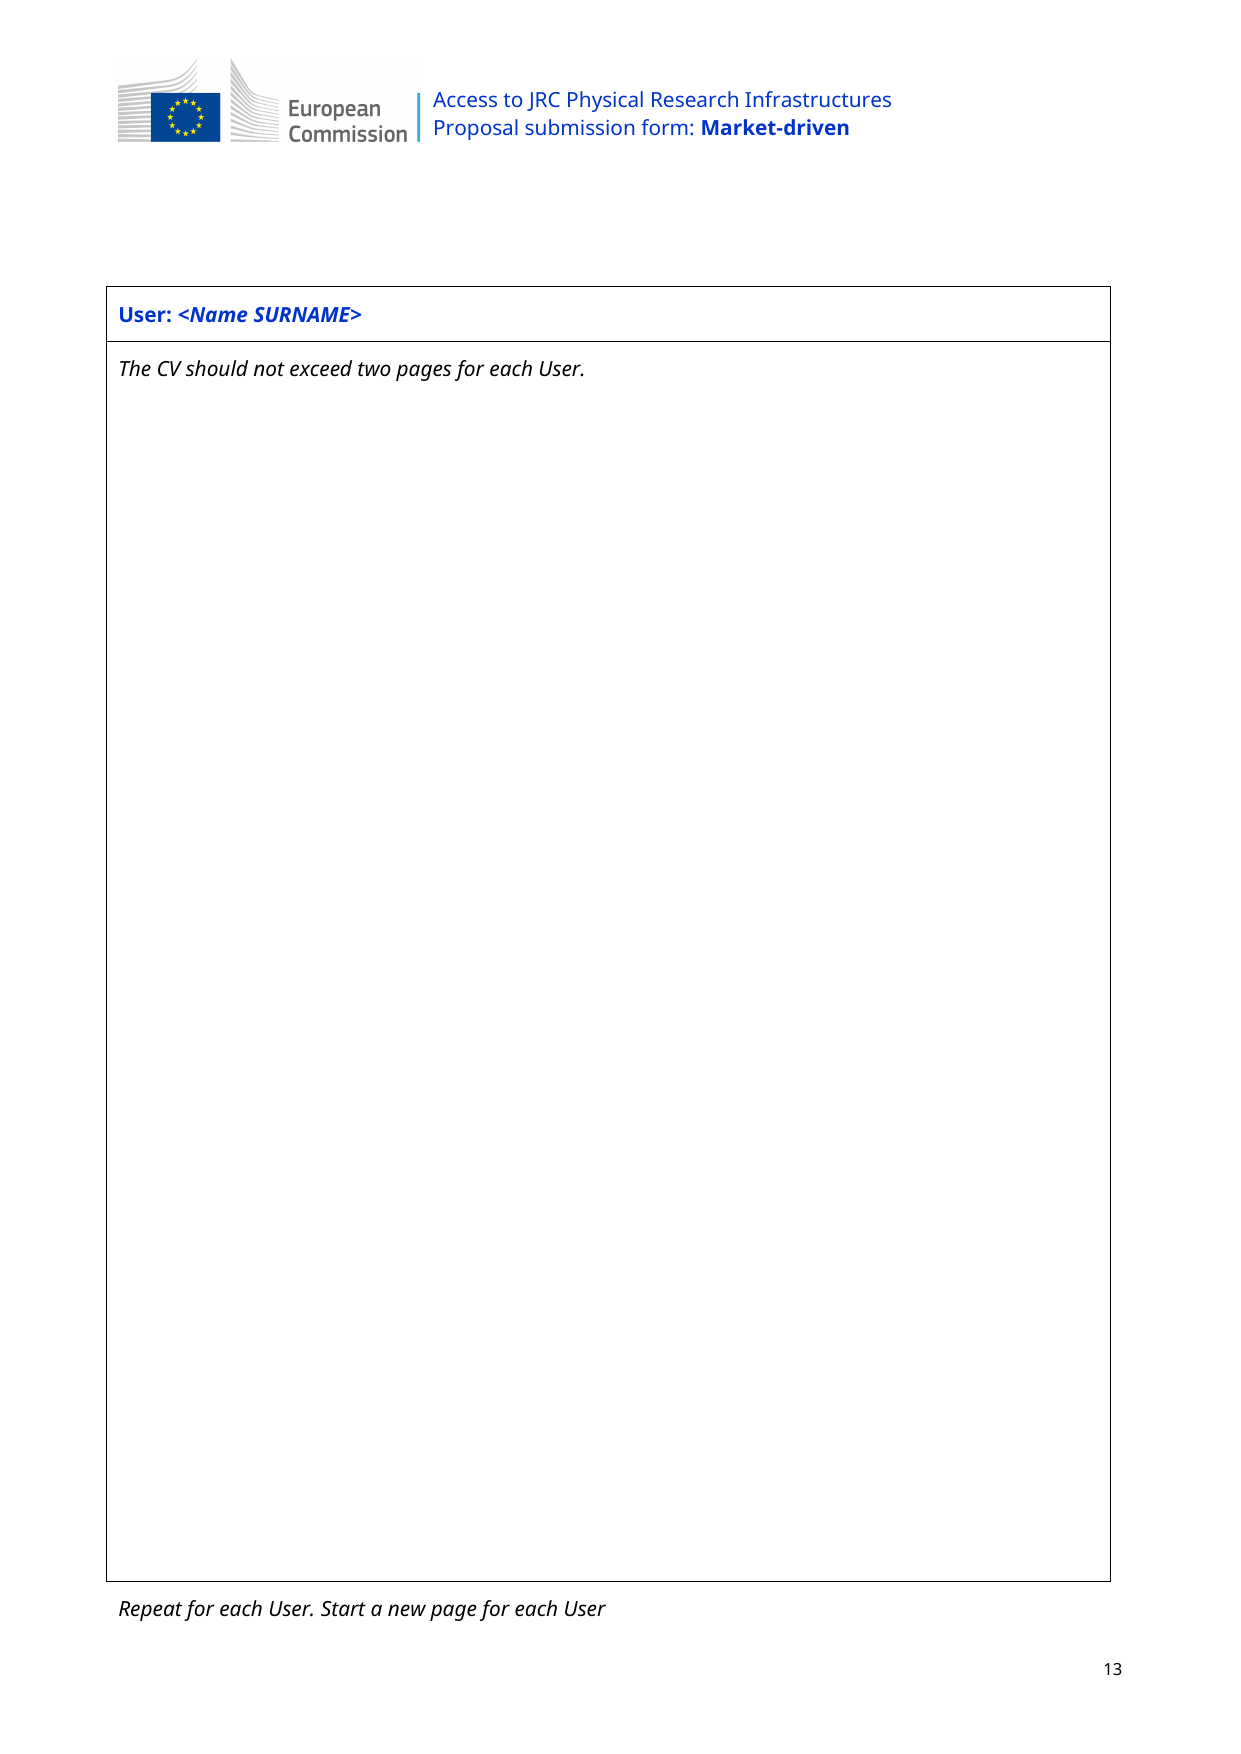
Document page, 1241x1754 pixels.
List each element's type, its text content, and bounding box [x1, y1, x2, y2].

picture [118, 59, 421, 142]
table_header User: <Name SURNAME> [107, 287, 1110, 341]
table_cell The CV should not exceed two pages for each User. [107, 342, 1110, 1581]
text Repeat for each User. Start a new page for each User [118, 1594, 1122, 1623]
